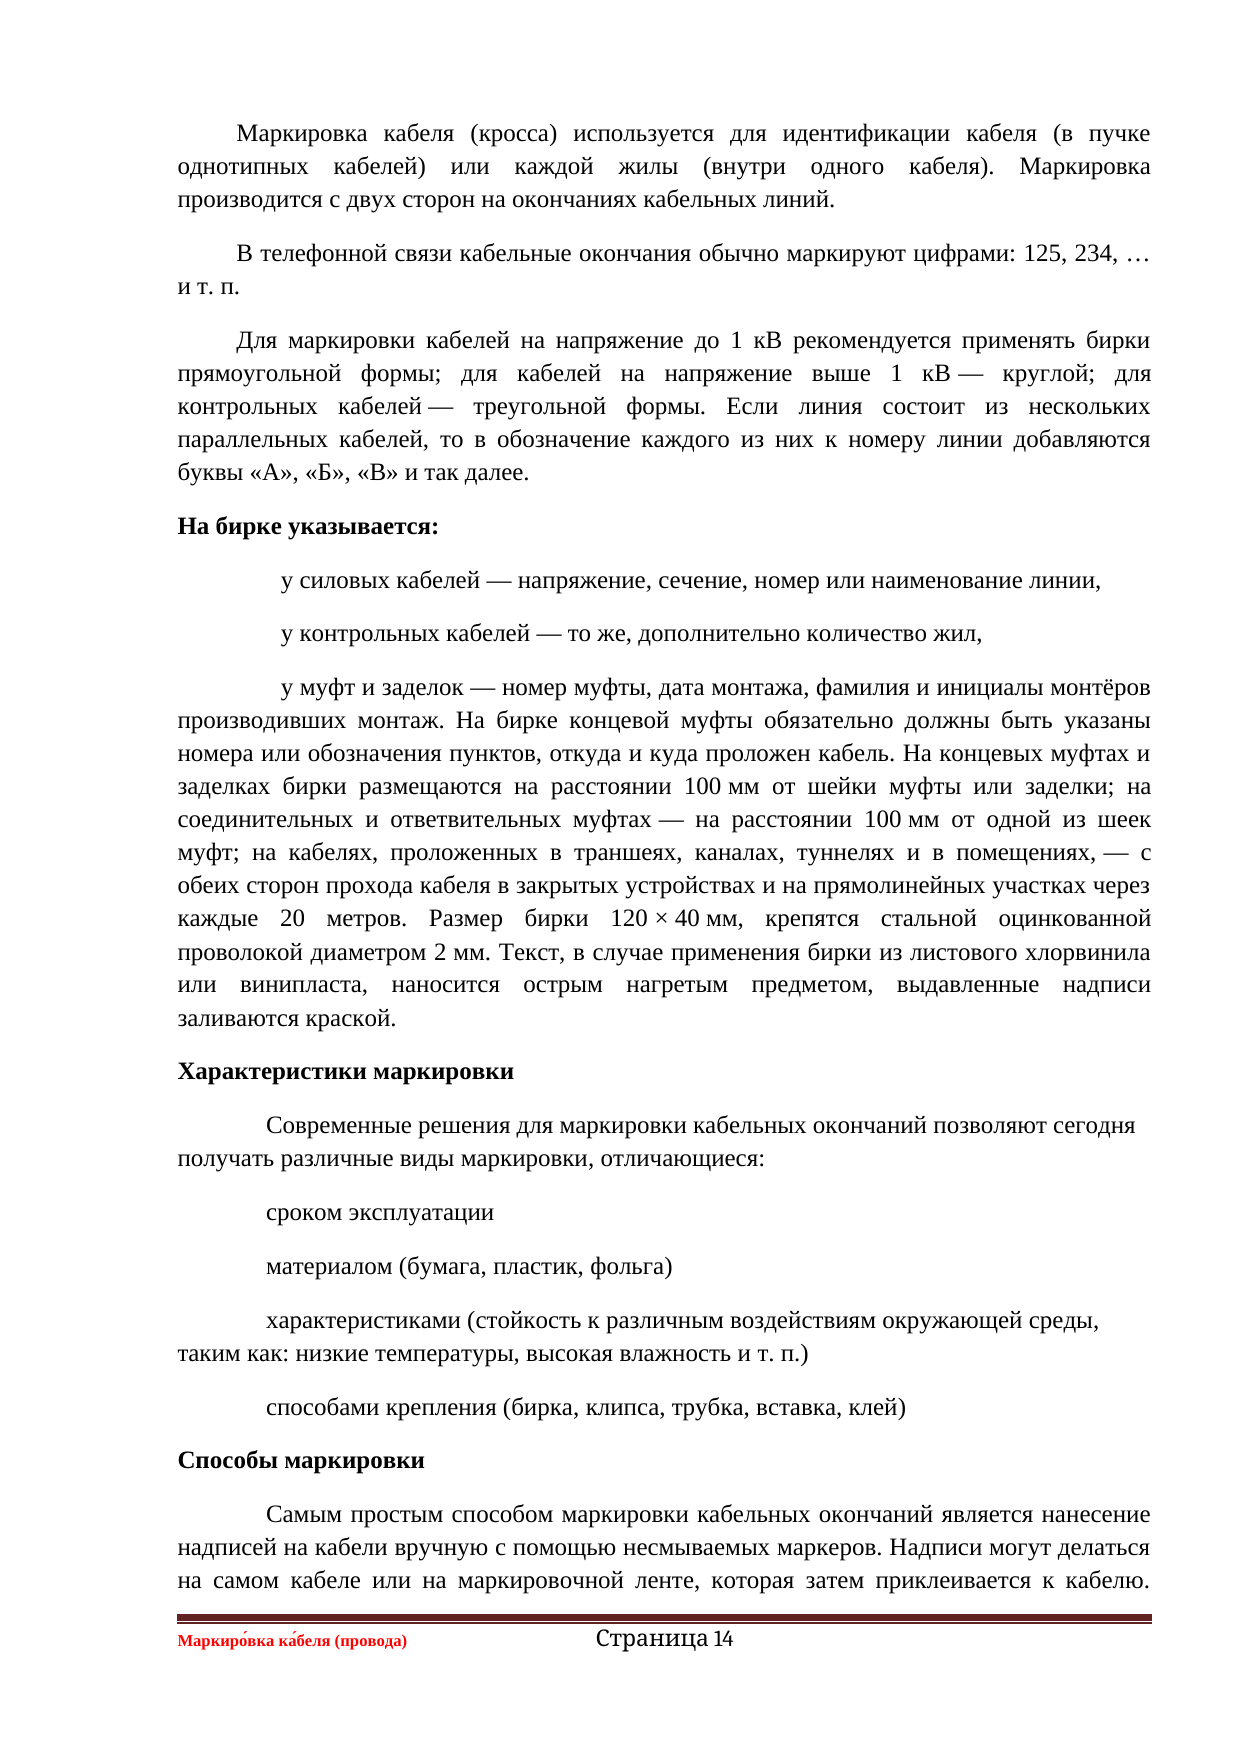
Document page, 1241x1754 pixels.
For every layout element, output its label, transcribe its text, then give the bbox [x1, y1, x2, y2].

text Способы маркировки [177, 1446, 1152, 1474]
text На бирке указывается: [177, 511, 1152, 539]
text у силовых кабелей — напряжение, сечение, номер или наименование линии, [177, 565, 1152, 593]
text материалом (бумага, пластик, фольга) [177, 1251, 1152, 1280]
text Современные решения для маркировки кабельных окончаний позволяют сегодня получать различные виды маркировки, отличающиеся: [177, 1110, 1152, 1172]
text Характеристики маркировки [177, 1056, 1152, 1085]
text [177, 1499, 1152, 1594]
text Для маркировки кабелей на напряжение до 1 кВ рекомендуется применять бирки прямоугольной формы; для кабелей на напряжение выше 1 кВ — круглой; для контрольных кабелей — треугольной формы. Если линия состоит из нескольких параллельных кабелей, то в обозначение каждого из них к номеру линии добавляются буквы «А», «Б», «В» и так далее. [177, 325, 1152, 486]
text В телефонной связи кабельные окончания обычно маркируют цифрами: 125, 234, … и т. п. [177, 238, 1152, 300]
text у контрольных кабелей — то же, дополнительно количество жил, [177, 618, 1152, 647]
text способами крепления (бирка, клипса, трубка, вставка, клей) [177, 1392, 1152, 1421]
text сроком эксплуатации [177, 1197, 1152, 1226]
text у муфт и заделок — номер муфты, дата монтажа, фамилия и инициалы монтёров производивших монтаж. На бирке концевой муфты обязательно должны быть указаны номера или обозначения пунктов, откуда и куда проложен кабель. На концевых муфтах и заделках бирки размещаются на расстоянии 100 мм от шейки муфты или заделки; на соединительных и ответвительных муфтах — на расстоянии 100 мм от одной из шеек муфт; на кабелях, проложенных в траншеях, каналах, туннелях и в помещениях, — с обеих сторон прохода кабеля в закрытых устройствах и на прямолинейных участках через каждые 20 метров. Размер бирки 120 × 40 мм, крепятся стальной оцинкованной проволокой диаметром 2 мм. Текст, в случае применения бирки из листового хлорвинила или винипласта, наносится острым нагретым предметом, выдавленные надписи заливаются краской. [177, 672, 1152, 1031]
text характеристиками (стойкость к различным воздействиям окружающей среды, таким как: низкие температуры, высокая влажность и т. п.) [177, 1305, 1152, 1367]
text Маркировка кабеля (кросса) используется для идентификации кабеля (в пучке однотипных кабелей) или каждой жилы (внутри одного кабеля). Маркировка производится с двух сторон на окончаниях кабельных линий. [177, 118, 1152, 213]
